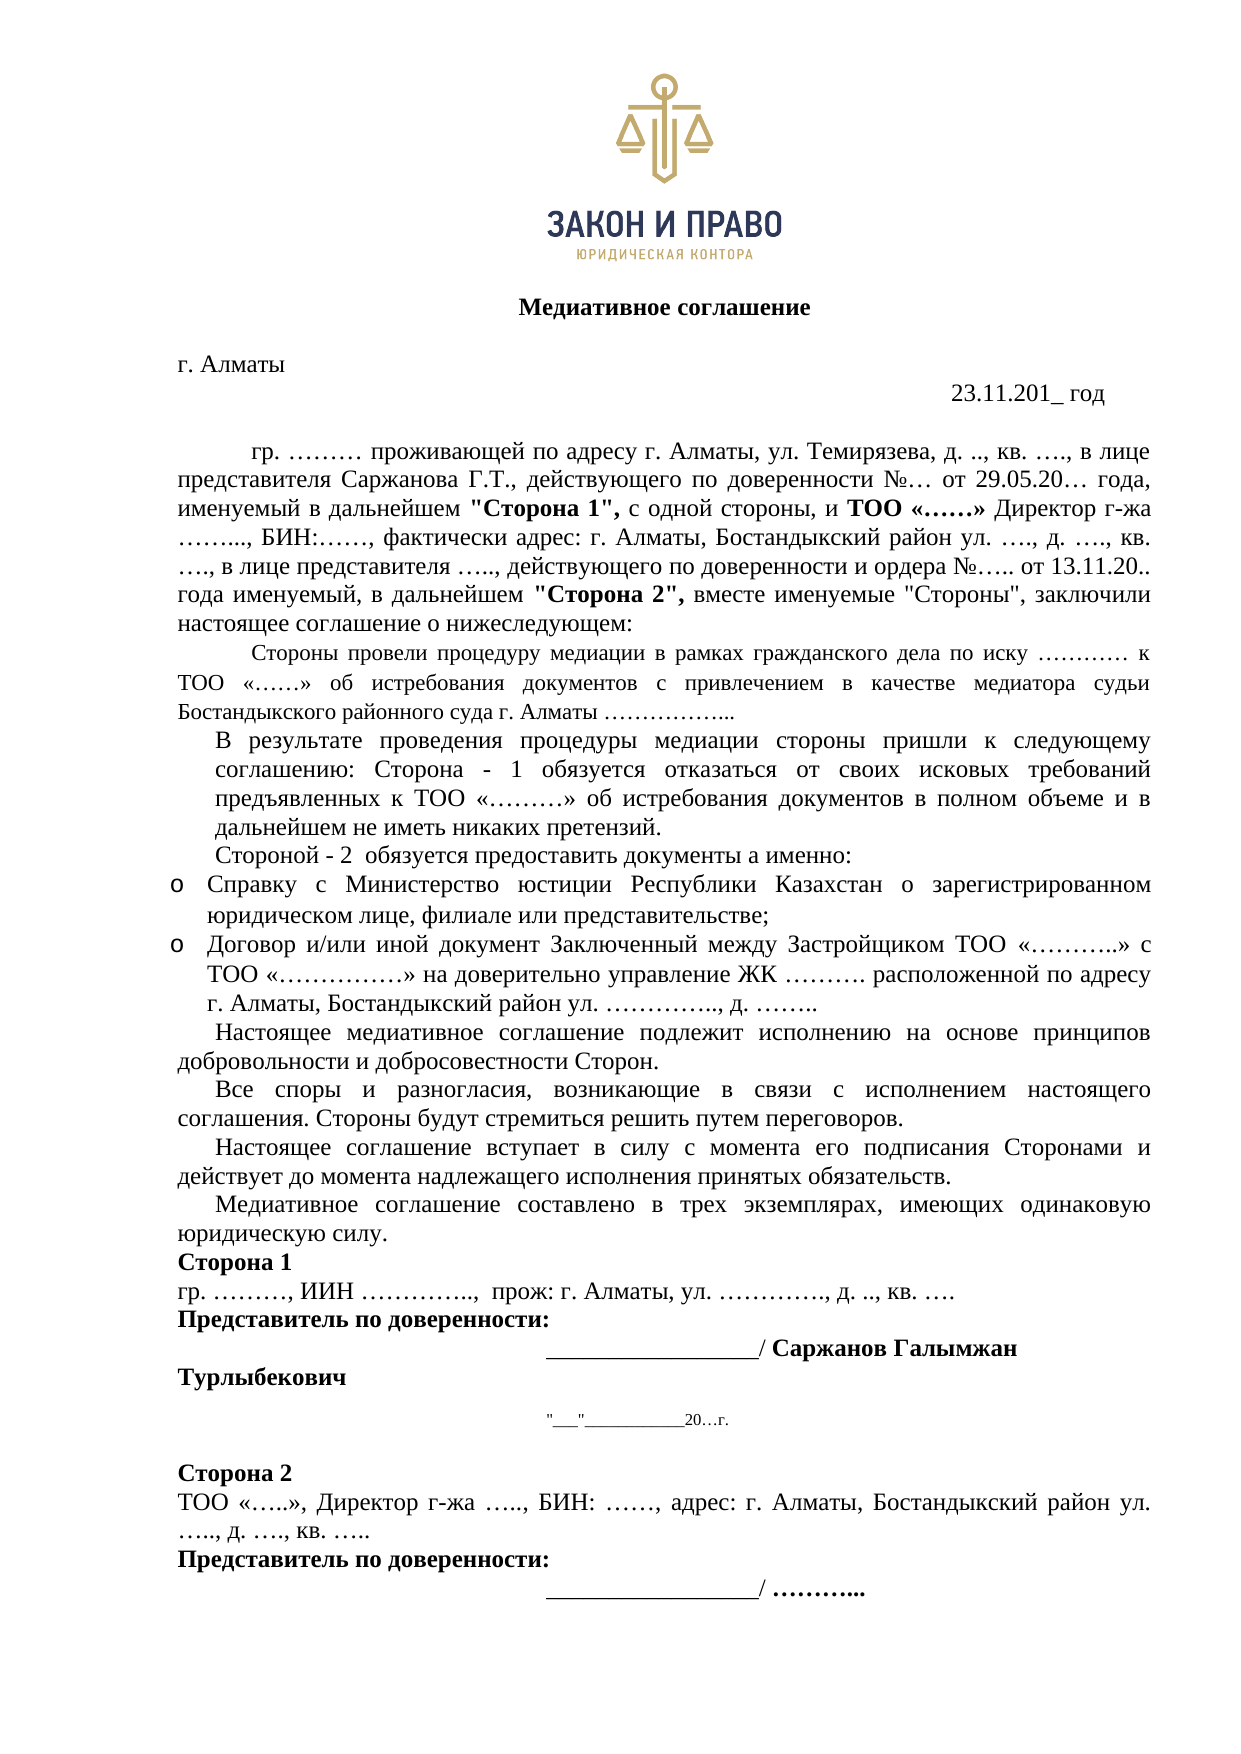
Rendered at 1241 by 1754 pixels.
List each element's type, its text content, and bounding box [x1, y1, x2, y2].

text гр. ……… проживающей по адресу г. Алматы, ул. Темирязева, д. .., кв. …., в лице представителя Саржанова Г.Т., действующего по доверенности №… от 29.05.20… года, именуемый в дальнейшем "Сторона 1", с одной стороны, и ТОО «……» Директор г-жа ……..., БИН:……, фактически адрес: г. Алматы, Бостандыкский район ул. …., д. …., кв. …., в лице представителя ….., действующего по доверенности и ордера №….. от 13.11.20.. года именуемый, в дальнейшем "Сторона 2", вместе именуемые "Стороны", заключили настоящее соглашение о нижеследующем: [177, 436, 1152, 637]
text г. Алматы 23.11.201_ год [177, 349, 1152, 407]
text _________________/ Саржанов Галымжан Турлыбекович [177, 1333, 1152, 1391]
text Сторона 1 [177, 1247, 1152, 1276]
list Справку с Министерство юстиции Республики Казахстан о зарегистрированном юридическом лице, филиале или представительстве; [169, 869, 1152, 929]
text Представитель по доверенности: [177, 1304, 1152, 1333]
text _________________/ ………... [177, 1573, 1152, 1602]
text Медиативное соглашение [177, 292, 1152, 321]
text В результате проведения процедуры медиации стороны пришли к следующему соглашению: Сторона - 1 обязуется отказаться от своих исковых требований предъявленных к ТОО «………» об истребования документов в полном объеме и в дальнейшем не иметь никаких претензий. [215, 725, 1152, 840]
text гр. ………, ИИН ………….., прож: г. Алматы, ул. …………., д. .., кв. …. [287, 1276, 1152, 1304]
text ТОО «…..», Директор г-жа ….., БИН: ……, адрес: г. Алматы, Бостандыкский район ул. ….., д. …., кв. ….. [177, 1487, 1152, 1544]
text Стороны провели процедуру медиации в рамках гражданского дела по иску ………… к ТОО «……» об истребования документов с привлечением в качестве медиатора судьи Бостандыкского районного суда г. Алматы ……………... [177, 637, 1152, 725]
text Настоящее медиативное соглашение подлежит исполнению на основе принципов добровольности и добросовестности Сторон. [177, 1017, 1152, 1074]
text Представитель по доверенности: [177, 1544, 1152, 1573]
text Стороной - 2 обязуется предоставить документы а именно: [177, 840, 1152, 869]
text Настоящее соглашение вступает в силу с момента его подписания Сторонами и действует до момента надлежащего исполнения принятых обязательств. [177, 1132, 1152, 1189]
list Договор и/или иной документ Заключенный между Застройщиком ТОО «………..» с ТОО «……………» на доверительно управление ЖК ………. расположенной по адресу г. Алматы, Бостандыкский район ул. ………….., д. …….. [169, 929, 1152, 1017]
text Все споры и разногласия, возникающие в связи с исполнением настоящего соглашения. Стороны будут стремиться решить путем переговоров. [177, 1074, 1152, 1132]
text "___"____________20…г. [177, 1410, 1152, 1429]
text Сторона 2 [177, 1458, 1152, 1487]
text Медиативное соглашение составлено в трех экземплярах, имеющих одинаковую юридическую силу. [177, 1189, 1152, 1247]
picture [546, 73, 783, 264]
